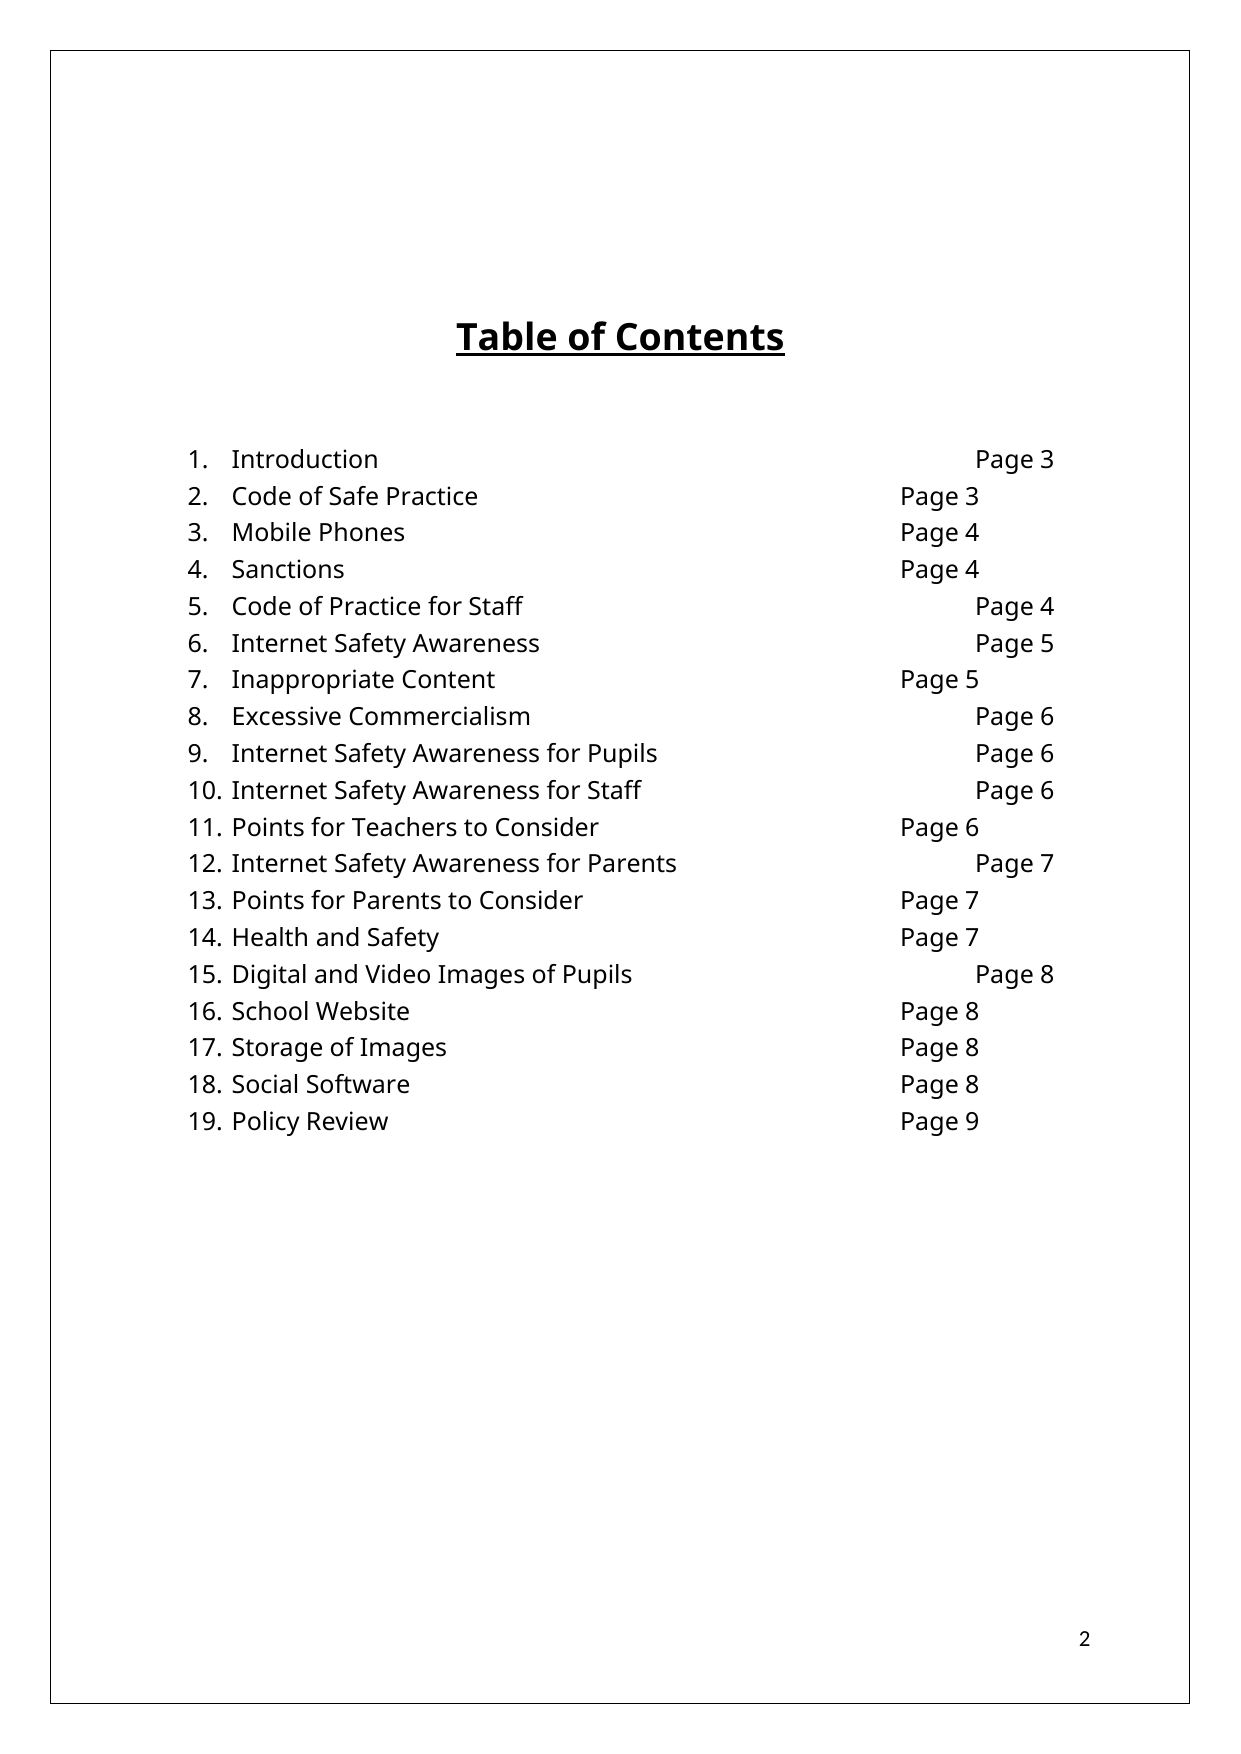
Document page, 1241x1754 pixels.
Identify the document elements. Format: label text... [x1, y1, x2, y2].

list Code of Safe Practice Page 3 [187, 478, 1090, 512]
list Points for Parents to Consider Page 7 [187, 883, 1090, 917]
list Sanctions Page 4 [187, 552, 1090, 586]
list Points for Teachers to Consider Page 6 [187, 809, 1090, 843]
list Internet Safety Awareness for Pupils Page 6 [187, 736, 1090, 770]
text Table of Contents [150, 310, 1090, 361]
list School Website Page 8 [187, 993, 1090, 1027]
list Internet Safety Awareness for Staff Page 6 [187, 772, 1090, 807]
list Introduction Page 3 [187, 442, 1090, 476]
list Inappropriate Content Page 5 [187, 662, 1090, 696]
list Internet Safety Awareness Page 5 [187, 625, 1090, 659]
list Social Software Page 8 [187, 1067, 1090, 1101]
list Storage of Images Page 8 [187, 1030, 1090, 1064]
list Health and Safety Page 7 [187, 919, 1090, 954]
list Code of Practice for Staff Page 4 [187, 589, 1090, 623]
list Policy Review Page 9 [187, 1103, 1090, 1137]
list Internet Safety Awareness for Parents Page 7 [187, 846, 1090, 880]
list Excessive Commercialism Page 6 [187, 699, 1090, 733]
list Digital and Video Images of Pupils Page 8 [187, 956, 1090, 990]
list Mobile Phones Page 4 [187, 515, 1090, 549]
